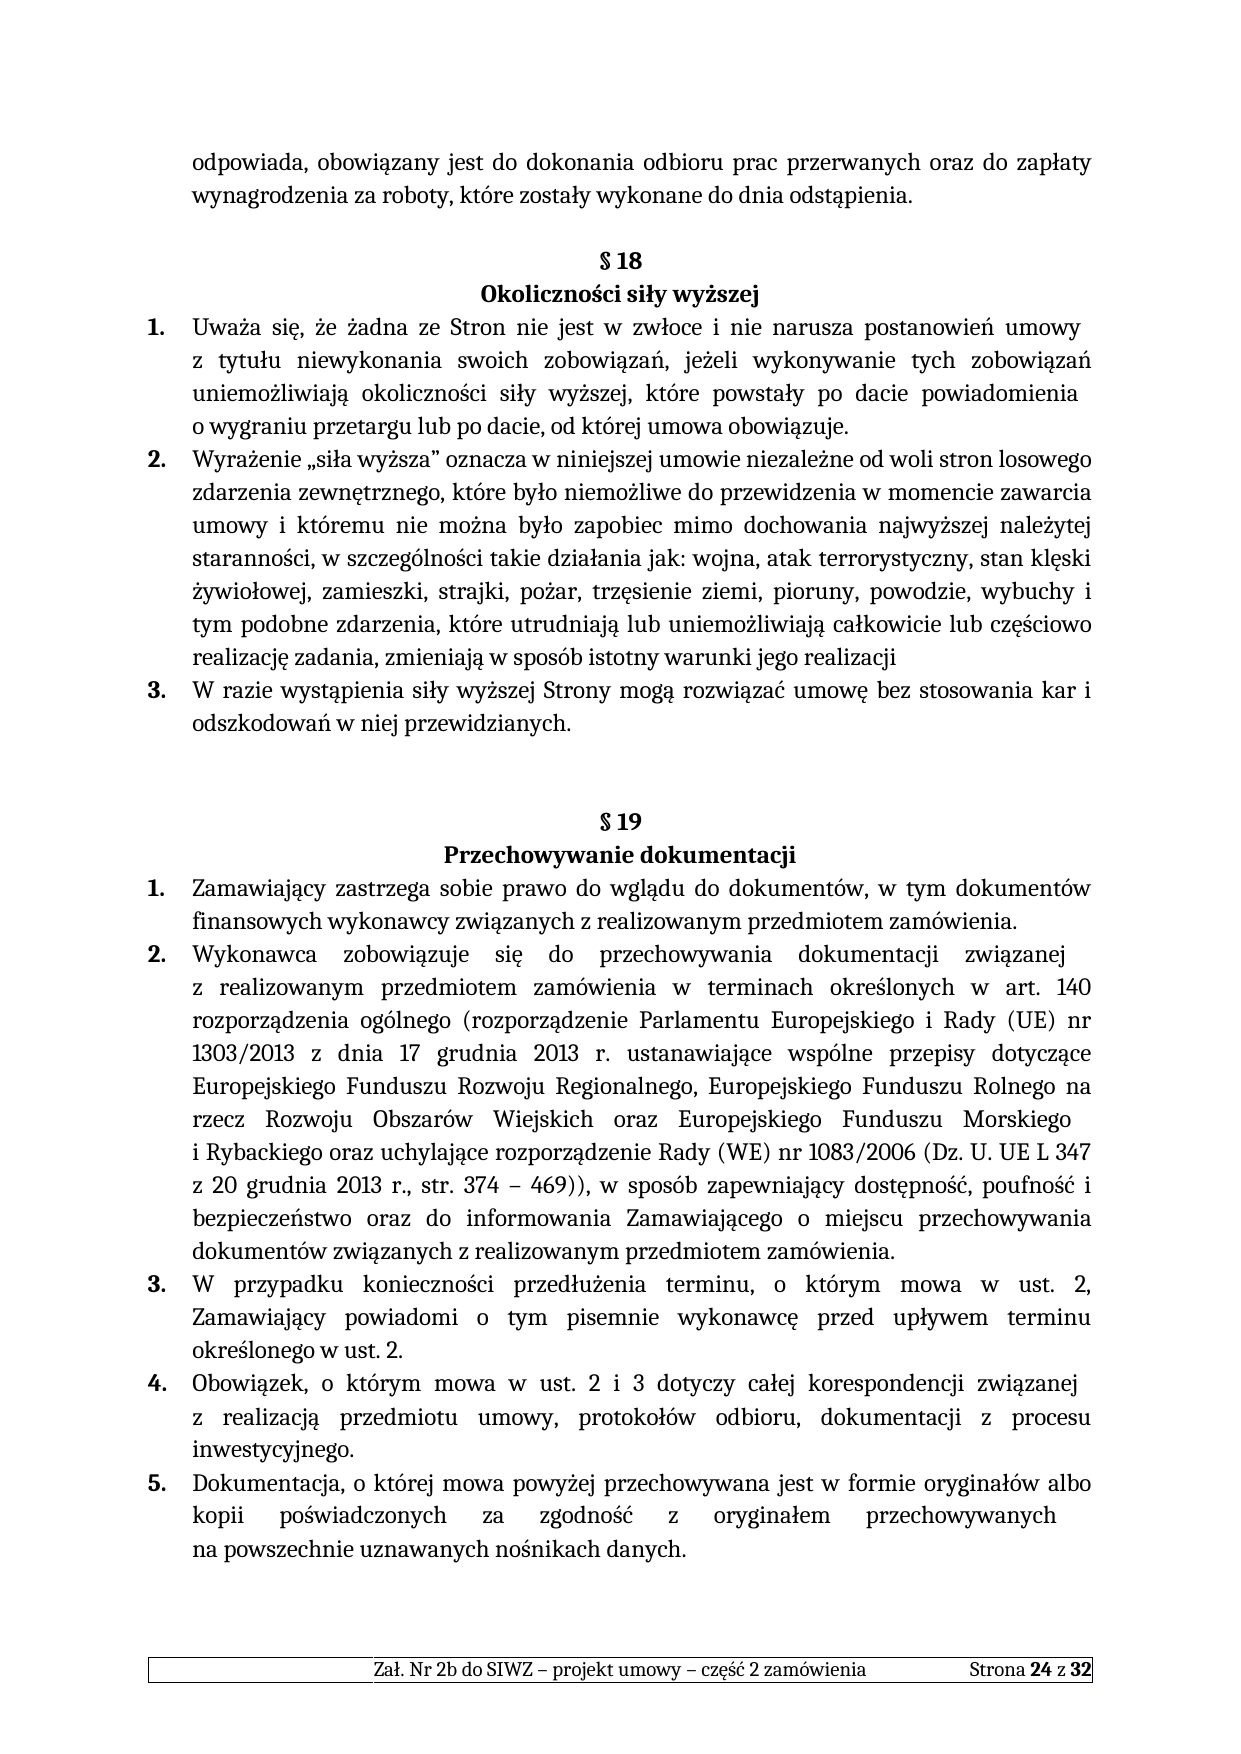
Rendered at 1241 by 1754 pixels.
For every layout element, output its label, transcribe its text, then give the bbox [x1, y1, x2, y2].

text § 18 [148, 247, 1093, 275]
list Uważa się, że żadna ze Stron nie jest w zwłoce i nie narusza postanowień umowy z tytułu niewykonania swoich zobowiązań, jeżeli wykonywanie tych zobowiązań uniemożliwiają okoliczności siły wyższej, które powstały po dacie powiadomienia o wygraniu przetargu lub po dacie, od której umowa obowiązuje. [148, 313, 1093, 441]
list W razie wystąpienia siły wyższej Strony mogą rozwiązać umowę bez stosowania kar i odszkodowań w niej przewidzianych. [148, 676, 1093, 738]
text Okoliczności siły wyższej [148, 280, 1093, 308]
list W przypadku konieczności przedłużenia terminu, o którym mowa w ust. 2, Zamawiający powiadomi o tym pisemnie wykonawcę przed upływem terminu określonego w ust. 2. [148, 1270, 1093, 1365]
text Przechowywanie dokumentacji [148, 841, 1093, 870]
list Zamawiający zastrzega sobie prawo do wglądu do dokumentów, w tym dokumentów finansowych wykonawcy związanych z realizowanym przedmiotem zamówienia. [148, 874, 1093, 936]
text § 19 [148, 808, 1093, 837]
list Wykonawca zobowiązuje się do przechowywania dokumentacji związanej z realizowanym przedmiotem zamówienia w terminach określonych w art. 140 rozporządzenia ogólnego (rozporządzenie Parlamentu Europejskiego i Rady (UE) nr 1303/2013 z dnia 17 grudnia 2013 r. ustanawiające wspólne przepisy dotyczące Europejskiego Funduszu Rozwoju Regionalnego, Europejskiego Funduszu Rolnego na rzecz Rozwoju Obszarów Wiejskich oraz Europejskiego Funduszu Morskiego i Rybackiego oraz uchylające rozporządzenie Rady (WE) nr 1083/2006 (Dz. U. UE L 347 z 20 grudnia 2013 r., str. 374 – 469)), w sposób zapewniający dostępność, poufność i bezpieczeństwo oraz do informowania Zamawiającego o miejscu przechowywania dokumentów związanych z realizowanym przedmiotem zamówienia. [148, 940, 1093, 1266]
list Wyrażenie „siła wyższa” oznacza w niniejszej umowie niezależne od woli stron losowego zdarzenia zewnętrznego, które było niemożliwe do przewidzenia w momencie zawarcia umowy i któremu nie można było zapobiec mimo dochowania najwyższej należytej staranności, w szczególności takie działania jak: wojna, atak terrorystyczny, stan klęski żywiołowej, zamieszki, strajki, pożar, trzęsienie ziemi, pioruny, powodzie, wybuchy i tym podobne zdarzenia, które utrudniają lub uniemożliwiają całkowicie lub częściowo realizację zadania, zmieniają w sposób istotny warunki jego realizacji [148, 445, 1093, 672]
list Dokumentacja, o której mowa powyżej przechowywana jest w formie oryginałów albo kopii poświadczonych za zgodność z oryginałem przechowywanych na powszechnie uznawanych nośnikach danych. [148, 1468, 1093, 1563]
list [148, 148, 1093, 209]
list Obowiązek, o którym mowa w ust. 2 i 3 dotyczy całej korespondencji związanej z realizacją przedmiotu umowy, protokołów odbioru, dokumentacji z procesu inwestycyjnego. [148, 1369, 1093, 1464]
